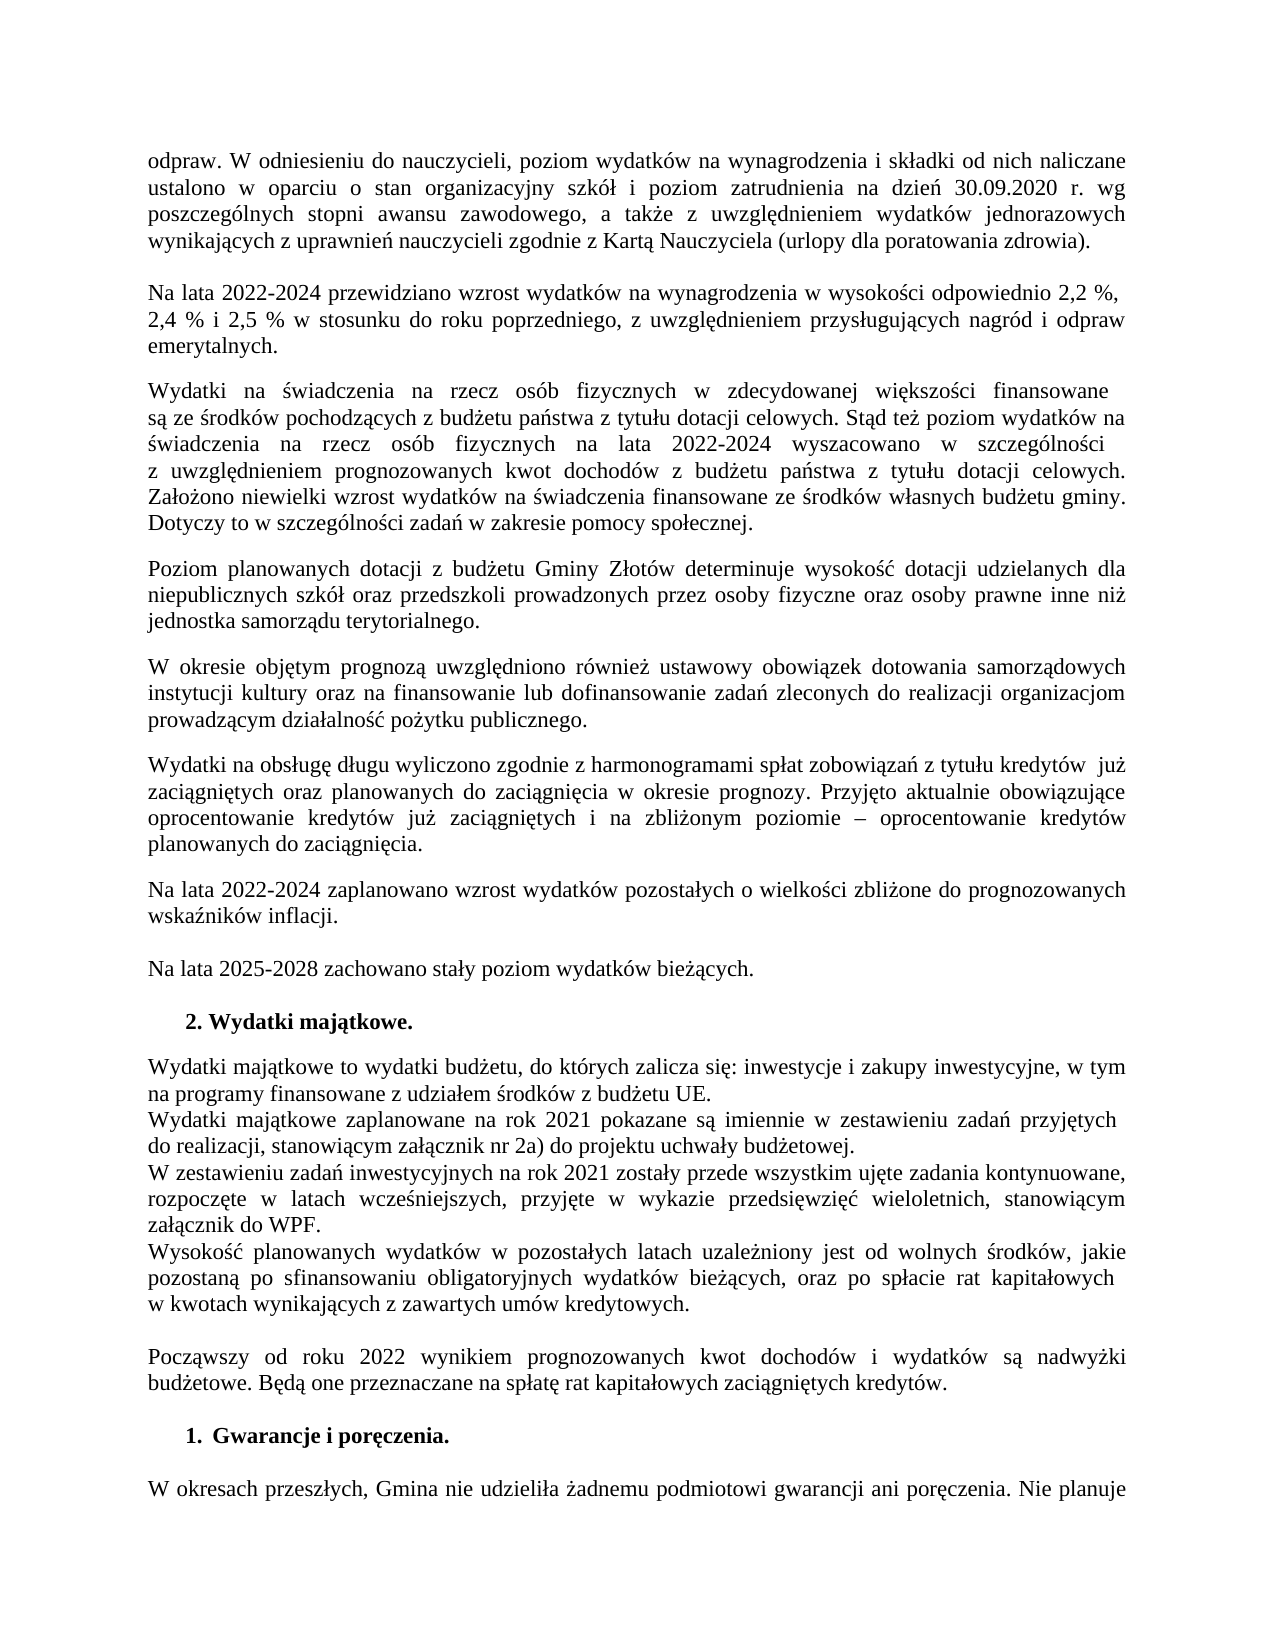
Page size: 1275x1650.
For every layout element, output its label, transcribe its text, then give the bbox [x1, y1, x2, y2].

text Wydatki na obsługę długu wyliczono zgodnie z harmonogramami spłat zobowiązań z tytułu kredytów już zaciągniętych oraz planowanych do zaciągnięcia w okresie prognozy. Przyjęto aktualnie obowiązujące oprocentowanie kredytów już zaciągniętych i na zbliżonym poziomie – oprocentowanie kredytów planowanych do zaciągnięcia. [148, 751, 1127, 857]
text Wydatki majątkowe zaplanowane na rok 2021 pokazane są imiennie w zestawieniu zadań przyjętych do realizacji, stanowiącym załącznik nr 2a) do projektu uchwały budżetowej. [148, 1106, 1127, 1159]
text Na lata 2025-2028 zachowano stały poziom wydatków bieżących. [148, 955, 1127, 981]
text Poziom planowanych dotacji z budżetu Gminy Złotów determinuje wysokość dotacji udzielanych dla niepublicznych szkół oraz przedszkoli prowadzonych przez osoby fizyczne oraz osoby prawne inne niż jednostka samorządu terytorialnego. [148, 555, 1127, 634]
text Na lata 2022-2024 przewidziano wzrost wydatków na wynagrodzenia w wysokości odpowiednio 2,2 %, 2,4 % i 2,5 % w stosunku do roku poprzedniego, z uwzględnieniem przysługujących nagród i odpraw emerytalnych. [148, 253, 1127, 358]
list Gwarancje i poręczenia. [185, 1422, 1127, 1448]
text Wydatki na świadczenia na rzecz osób fizycznych w zdecydowanej większości finansowane są ze środków pochodzących z budżetu państwa z tytułu dotacji celowych. Stąd też poziom wydatków na świadczenia na rzecz osób fizycznych na lata 2022-2024 wyszacowano w szczególności z uwzględnieniem prognozowanych kwot dochodów z budżetu państwa z tytułu dotacji celowych. Założono niewielki wzrost wydatków na świadczenia finansowane ze środków własnych budżetu gminy. Dotyczy to w szczególności zadań w zakresie pomocy społecznej. [148, 378, 1127, 536]
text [148, 1475, 1127, 1501]
text Począwszy od roku 2022 wynikiem prognozowanych kwot dochodów i wydatków są nadwyżki budżetowe. Będą one przeznaczane na spłatę rat kapitałowych zaciągniętych kredytów. [148, 1343, 1127, 1396]
text W okresie objętym prognozą uwzględniono również ustawowy obowiązek dotowania samorządowych instytucji kultury oraz na finansowanie lub dofinansowanie zadań zleconych do realizacji organizacjom prowadzącym działalność pożytku publicznego. [148, 653, 1127, 732]
text Wydatki majątkowe to wydatki budżetu, do których zalicza się: inwestycje i zakupy inwestycyjne, w tym na programy finansowane z udziałem środków z budżetu UE. [148, 1053, 1127, 1106]
text 2. Wydatki majątkowe. [185, 1008, 1127, 1034]
text Wysokość planowanych wydatków w pozostałych latach uzależniony jest od wolnych środków, jakie pozostaną po sfinansowaniu obligatoryjnych wydatków bieżących, oraz po spłacie rat kapitałowych w kwotach wynikających z zawartych umów kredytowych. [148, 1238, 1127, 1317]
text W zestawieniu zadań inwestycyjnych na rok 2021 zostały przede wszystkim ujęte zadania kontynuowane, rozpoczęte w latach wcześniejszych, przyjęte w wykazie przedsięwzięć wieloletnich, stanowiącym załącznik do WPF. [148, 1159, 1127, 1238]
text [148, 148, 1127, 253]
text Na lata 2022-2024 zaplanowano wzrost wydatków pozostałych o wielkości zbliżone do prognozowanych wskaźników inflacji. [148, 876, 1127, 929]
